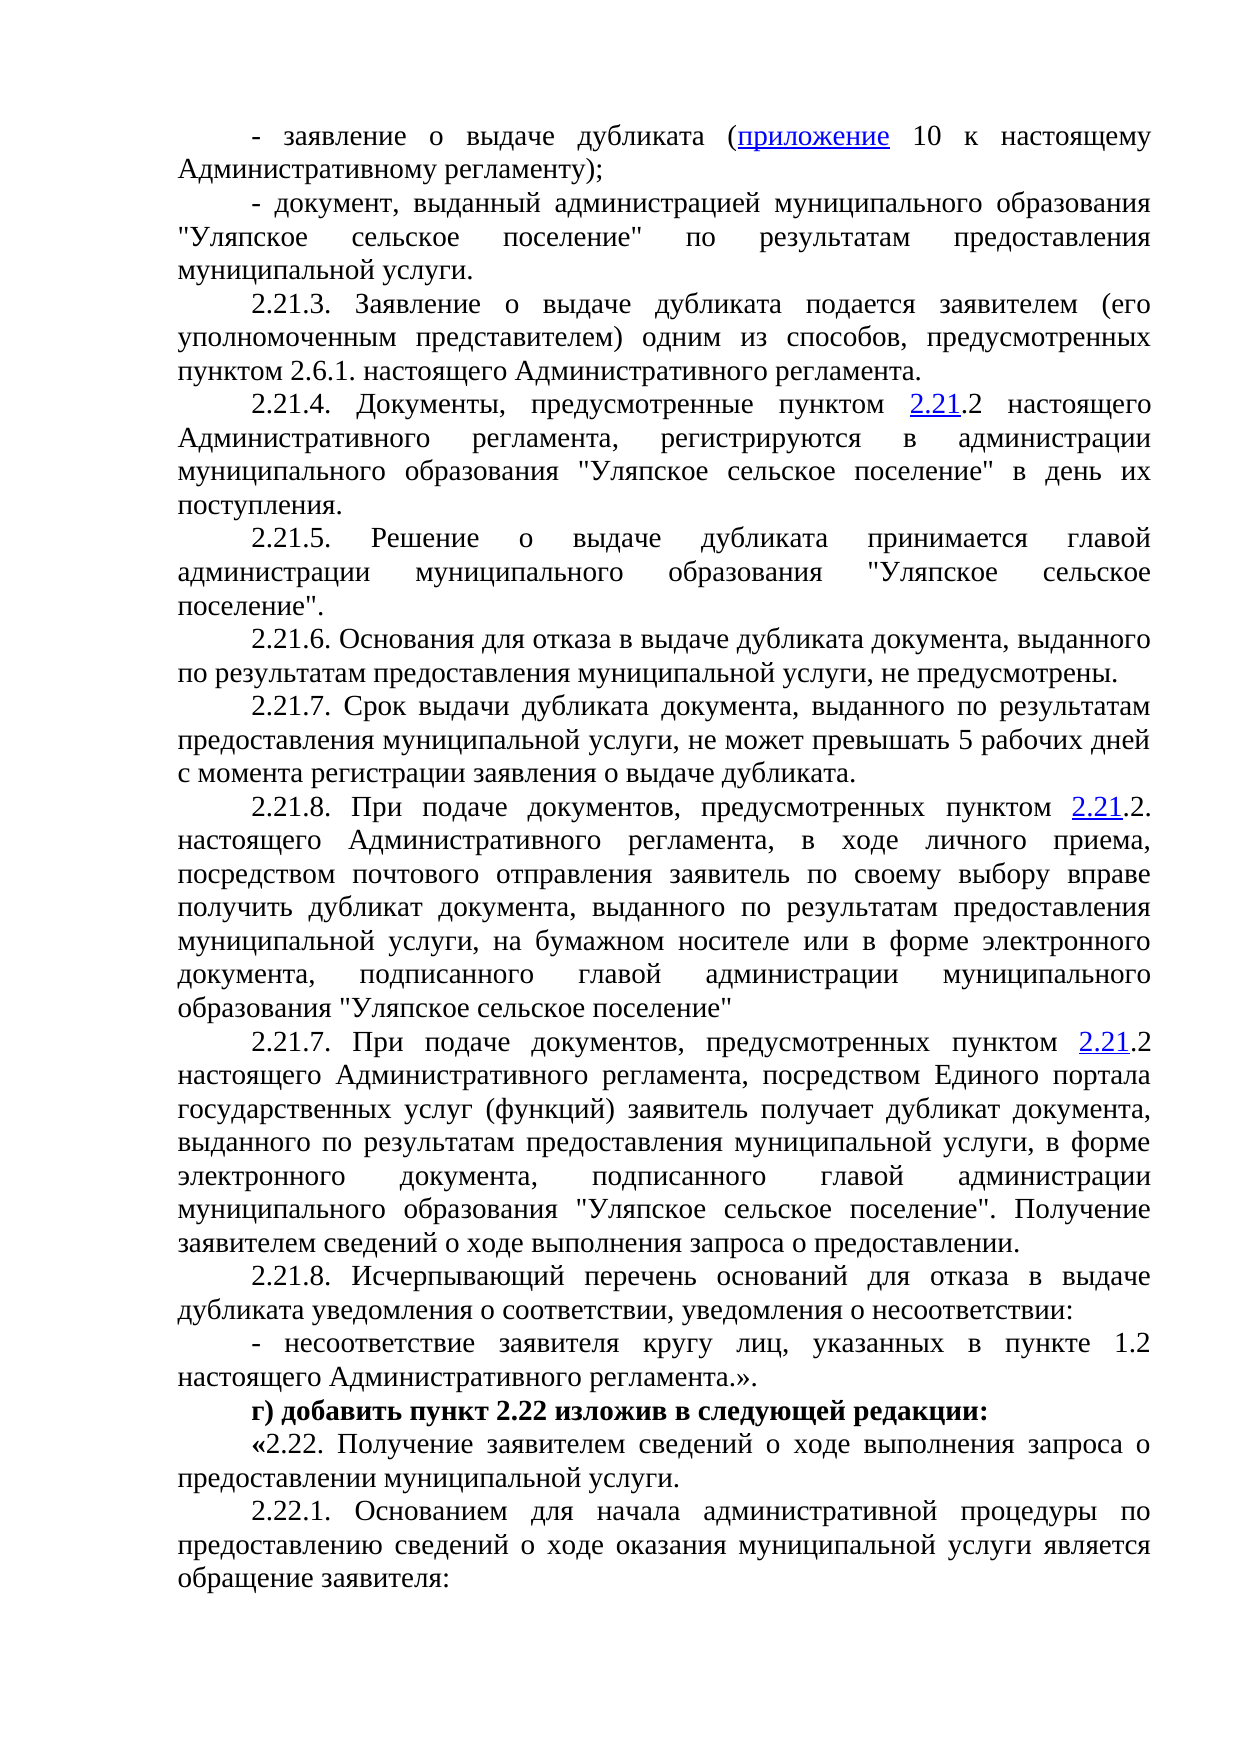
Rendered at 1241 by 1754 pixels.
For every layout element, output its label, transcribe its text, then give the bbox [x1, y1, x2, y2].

text - заявление о выдаче дубликата (приложение 10 к настоящему Административному регламенту); [177, 118, 1152, 185]
text 2.21.7. При подаче документов, предусмотренных пунктом 2.21.2 настоящего Административного регламента, посредством Единого портала государственных услуг (функций) заявитель получает дубликат документа, выданного по результатам предоставления муниципальной услуги, в форме электронного документа, подписанного главой администрации муниципального образования "Уляпское сельское поселение". Получение заявителем сведений о ходе выполнения запроса о предоставлении. [177, 1024, 1152, 1258]
text 2.21.8. При подаче документов, предусмотренных пунктом 2.21.2. настоящего Административного регламента, в ходе личного приема, посредством почтового отправления заявитель по своему выбору вправе получить дубликат документа, выданного по результатам предоставления муниципальной услуги, на бумажном носителе или в форме электронного документа, подписанного главой администрации муниципального образования "Уляпское сельское поселение" [177, 789, 1152, 1024]
text - несоответствие заявителя кругу лиц, указанных в пункте 1.2 настоящего Административного регламента.». [177, 1326, 1152, 1393]
text г) добавить пункт 2.22 изложив в следующей редакции: [177, 1393, 1152, 1426]
text 2.21.7. Срок выдачи дубликата документа, выданного по результатам предоставления муниципальной услуги, не может превышать 5 рабочих дней с момента регистрации заявления о выдаче дубликата. [177, 688, 1152, 789]
text «2.22. Получение заявителем сведений о ходе выполнения запроса о предоставлении муниципальной услуги. [177, 1426, 1152, 1493]
text 2.21.3. Заявление о выдаче дубликата подается заявителем (его уполномоченным представителем) одним из способов, предусмотренных пунктом 2.6.1. настоящего Административного регламента. [177, 286, 1152, 386]
text 2.21.4. Документы, предусмотренные пунктом 2.21.2 настоящего Административного регламента, регистрируются в администрации муниципального образования "Уляпское сельское поселение" в день их поступления. [177, 386, 1152, 521]
text 2.21.5. Решение о выдаче дубликата принимается главой администрации муниципального образования "Уляпское сельское поселение". [177, 521, 1152, 621]
text 2.22.1. Основанием для начала административной процедуры по предоставлению сведений о ходе оказания муниципальной услуги является обращение заявителя: [177, 1493, 1152, 1594]
text - документ, выданный администрацией муниципального образования "Уляпское сельское поселение" по результатам предоставления муниципальной услуги. [177, 185, 1152, 286]
text 2.21.6. Основания для отказа в выдаче дубликата документа, выданного по результатам предоставления муниципальной услуги, не предусмотрены. [177, 621, 1152, 688]
text 2.21.8. Исчерпывающий перечень оснований для отказа в выдаче дубликата уведомления о соответствии, уведомления о несоответствии: [177, 1258, 1152, 1326]
